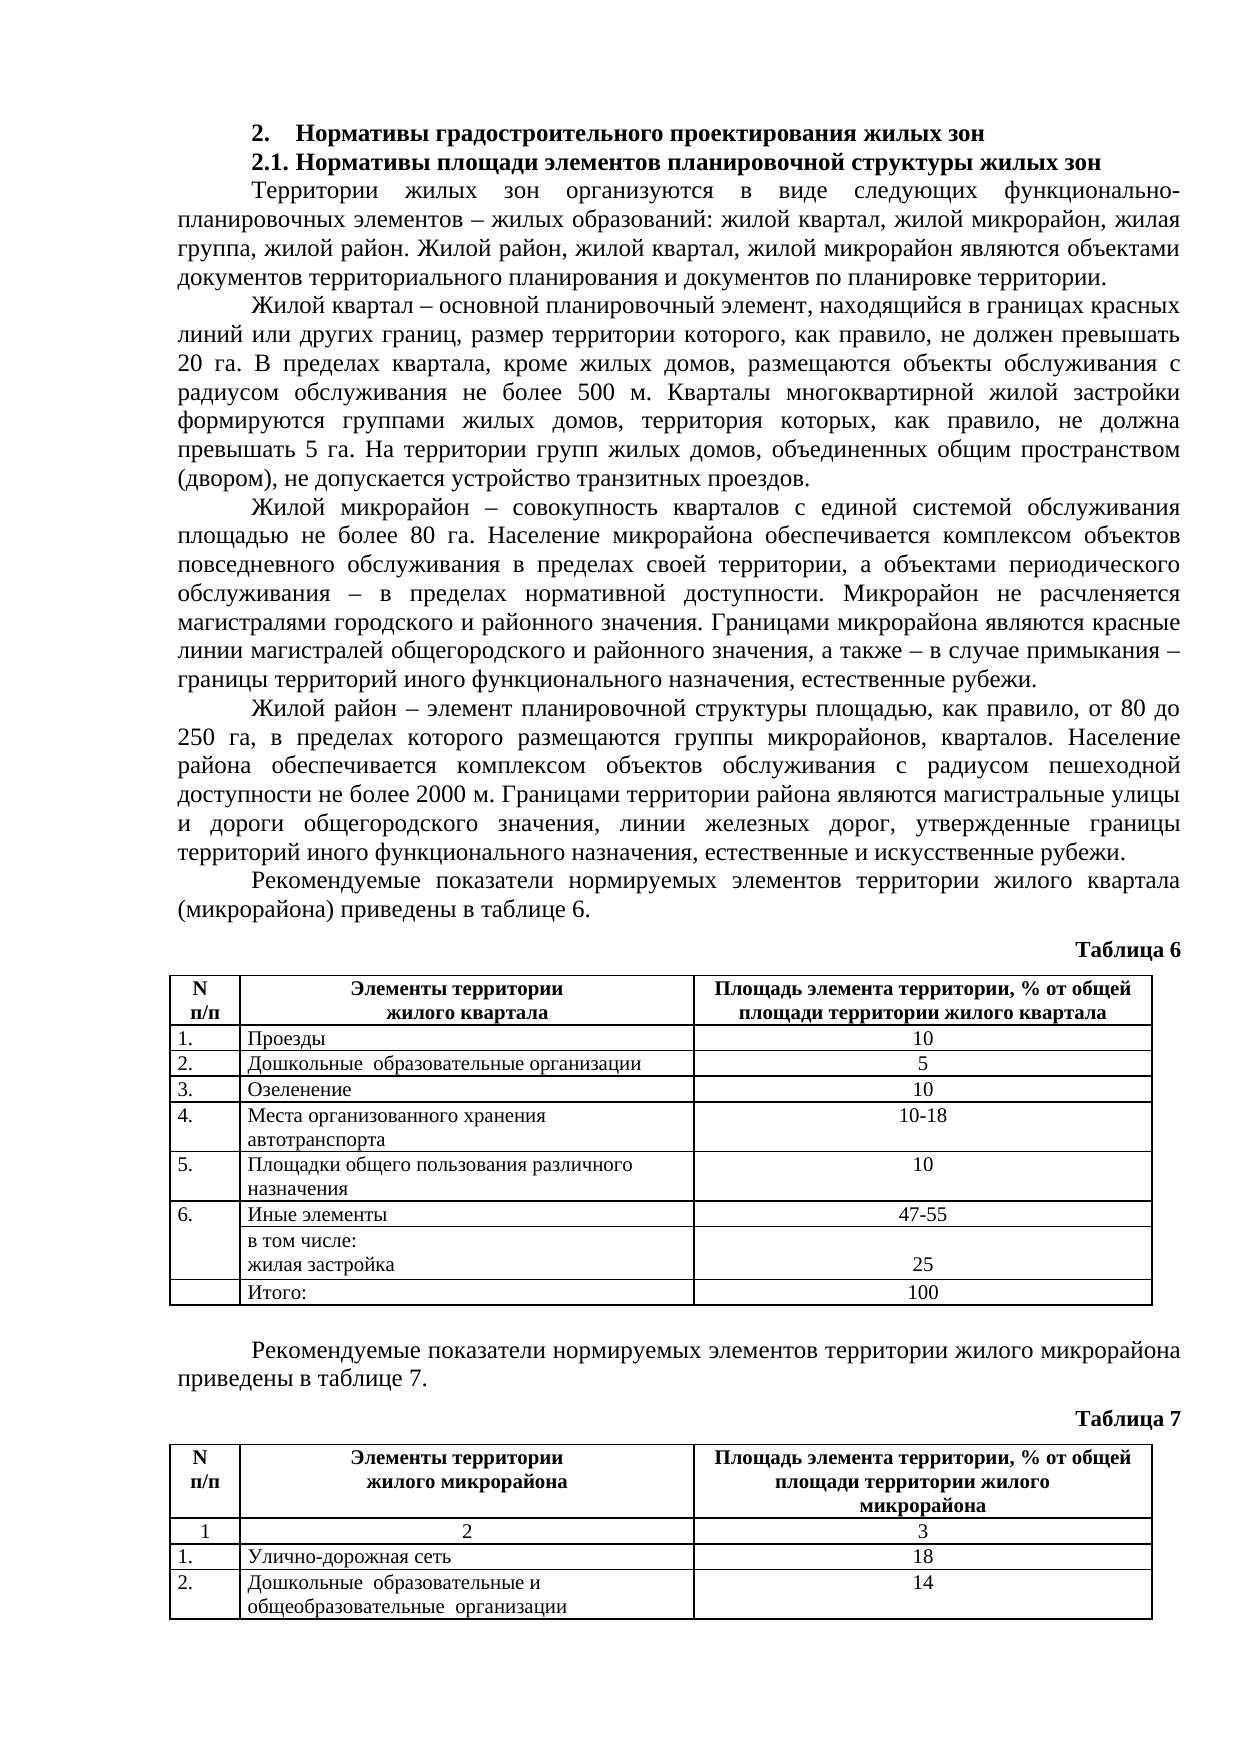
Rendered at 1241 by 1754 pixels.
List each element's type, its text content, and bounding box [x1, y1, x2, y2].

table_cell 25 [695, 1227, 1151, 1279]
table_cell 6. [171, 1202, 239, 1279]
table_cell Иные элементы [241, 1202, 693, 1226]
text Территории жилых зон организуются в виде следующих функционально-планировочных элементов – жилых образований: жилой квартал, жилой микрорайон, жилая группа, жилой район. Жилой район, жилой квартал, жилой микрорайон являются объектами документов территориального планирования и документов по планировке территории. [177, 176, 1181, 291]
subtitle Нормативы градостроительного проектирования жилых зон [177, 118, 1181, 147]
table_cell Площадки общего пользования различного назначения [241, 1152, 693, 1200]
table_cell 3 [695, 1519, 1151, 1543]
table_cell Проезды [241, 1026, 693, 1050]
table_header Элементы территории жилого микрорайона [241, 1445, 693, 1517]
text Жилой микрорайон – совокупность кварталов с единой системой обслуживания площадью не более 80 га. Население микрорайона обеспечивается комплексом объектов повседневного обслуживания в пределах своей территории, а объектами периодического обслуживания – в пределах нормативной доступности. Микрорайон не расчленяется магистралями городского и районного значения. Границами микрорайона являются красные линии магистралей общегородского и районного значения, а также – в случае примыкания – границы территорий иного функционального назначения, естественные рубежи. [177, 492, 1181, 693]
table_cell 100 [695, 1280, 1151, 1304]
table_cell Дошкольные образовательные организации [241, 1051, 693, 1075]
table_cell 10 [695, 1152, 1151, 1200]
table_cell 10 [695, 1026, 1151, 1050]
text Рекомендуемые показатели нормируемых элементов территории жилого квартала (микрорайона) приведены в таблице 6. [177, 866, 1181, 923]
table_cell 3. [171, 1077, 239, 1101]
text Жилой район – элемент планировочной структуры площадью, как правило, от 80 до 250 га, в пределах которого размещаются группы микрорайонов, кварталов. Население района обеспечивается комплексом объектов обслуживания с радиусом пешеходной доступности не более 2000 м. Границами территории района являются магистральные улицы и дороги общегородского значения, линии железных дорог, утвержденные границы территорий иного функционального назначения, естественные и искусственные рубежи. [177, 693, 1181, 866]
table_cell [171, 1280, 239, 1304]
table_header Площадь элемента территории, % от общей площади территории жилого квартала [695, 976, 1151, 1024]
table_cell 5. [171, 1152, 239, 1200]
table_cell 14 [695, 1570, 1151, 1618]
table_cell Дошкольные образовательные и общеобразовательные организации [241, 1570, 693, 1618]
table_cell в том числе: жилая застройка [241, 1227, 693, 1279]
table_cell 2. [171, 1051, 239, 1075]
text Жилой квартал – основной планировочный элемент, находящийся в границах красных линий или других границ, размер территории которого, как правило, не должен превышать 20 га. В пределах квартала, кроме жилых домов, размещаются объекты обслуживания с радиусом обслуживания не более 500 м. Кварталы многоквартирной жилой застройки формируются группами жилых домов, территория которых, как правило, не должна превышать 5 га. На территории групп жилых домов, объединенных общим пространством (двором), не допускается устройство транзитных проездов. [177, 291, 1181, 492]
table_cell 47-55 [695, 1202, 1151, 1226]
table_cell 5 [695, 1051, 1151, 1075]
table_cell Улично-дорожная сеть [241, 1545, 693, 1568]
table_header Элементы территории жилого квартала [241, 976, 693, 1024]
table_cell 10 [695, 1077, 1151, 1101]
table_cell 10-18 [695, 1103, 1151, 1151]
table_cell 1. [171, 1545, 239, 1568]
table_cell 18 [695, 1545, 1151, 1568]
text Таблица 6 [177, 936, 1181, 962]
table_cell Итого: [241, 1280, 693, 1304]
table_header N п/п [171, 976, 239, 1024]
table_cell Озеленение [241, 1077, 693, 1101]
table_cell 4. [171, 1103, 239, 1151]
text Таблица 7 [177, 1405, 1181, 1431]
table_header N п/п [171, 1445, 239, 1517]
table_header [695, 1445, 1151, 1517]
table_cell 1 [171, 1519, 239, 1543]
table_cell 2. [171, 1570, 239, 1618]
table_cell 1. [171, 1026, 239, 1050]
subtitle Нормативы площади элементов планировочной структуры жилых зон [177, 147, 1181, 176]
table_cell Места организованного хранения автотранспорта [241, 1103, 693, 1151]
text Рекомендуемые показатели нормируемых элементов территории жилого микрорайона приведены в таблице 7. [177, 1335, 1181, 1392]
table_cell 2 [241, 1519, 693, 1543]
